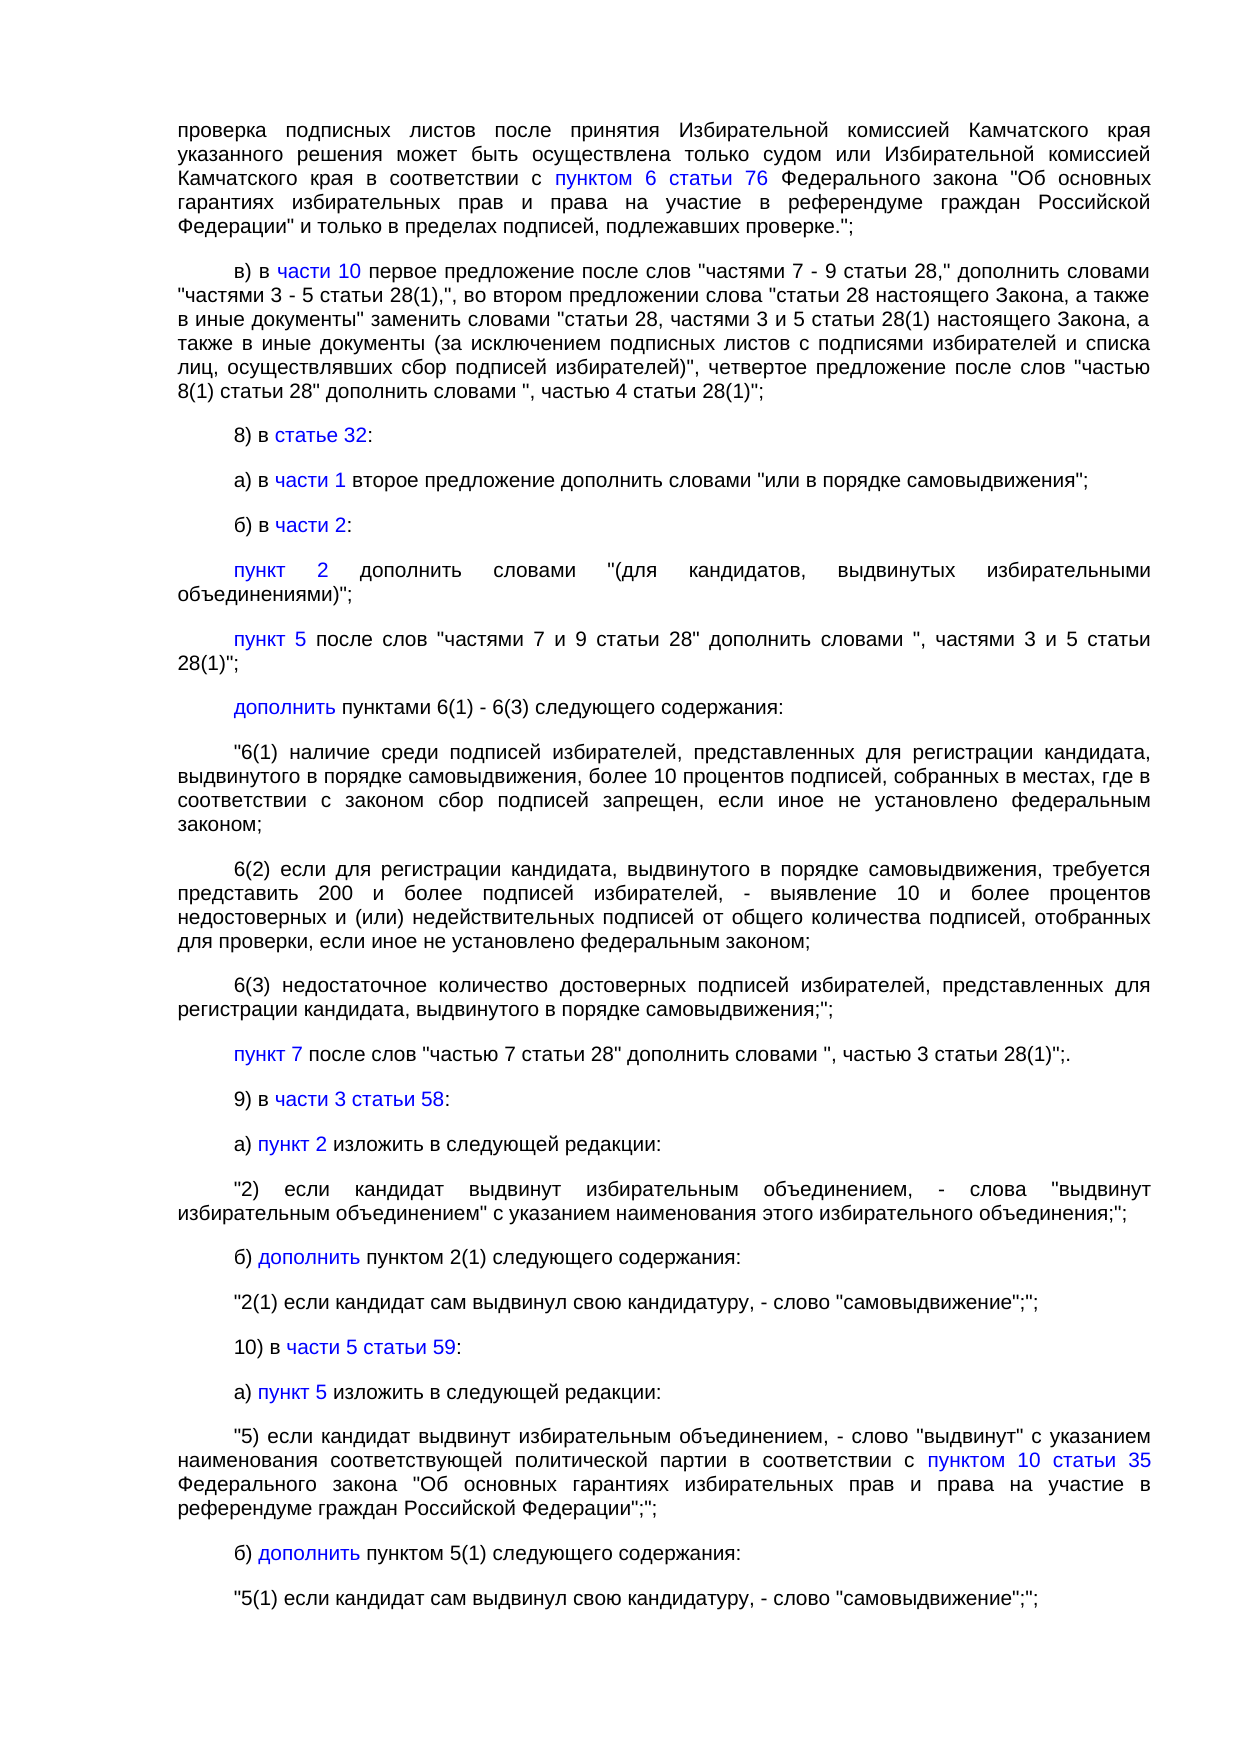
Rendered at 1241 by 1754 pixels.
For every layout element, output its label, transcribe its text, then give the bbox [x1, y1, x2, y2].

text 8) в статье 32: [177, 423, 1152, 447]
text пункт 5 после слов "частями 7 и 9 статьи 28" дополнить словами ", частями 3 и 5 статьи 28(1)"; [177, 626, 1152, 674]
text б) дополнить пунктом 5(1) следующего содержания: [177, 1541, 1152, 1565]
text б) дополнить пунктом 2(1) следующего содержания: [177, 1245, 1152, 1269]
text "6(1) наличие среди подписей избирателей, представленных для регистрации кандидата, выдвинутого в порядке самовыдвижения, более 10 процентов подписей, собранных в местах, где в соответствии с законом сбор подписей запрещен, если иное не установлено федеральным законом; [177, 740, 1152, 836]
text а) пункт 5 изложить в следующей редакции: [177, 1379, 1152, 1403]
text 6(3) недостаточное количество достоверных подписей избирателей, представленных для регистрации кандидата, выдвинутого в порядке самовыдвижения;"; [177, 973, 1152, 1021]
text "5(1) если кандидат сам выдвинул свою кандидатуру, - слово "самовыдвижение";"; [177, 1586, 1152, 1610]
text 9) в части 3 статьи 58: [177, 1087, 1152, 1111]
text 6(2) если для регистрации кандидата, выдвинутого в порядке самовыдвижения, требуется представить 200 и более подписей избирателей, - выявление 10 и более процентов недостоверных и (или) недействительных подписей от общего количества подписей, отобранных для проверки, если иное не установлено федеральным законом; [177, 857, 1152, 952]
text пункт 7 после слов "частью 7 статьи 28" дополнить словами ", частью 3 статьи 28(1)";. [177, 1042, 1152, 1066]
text дополнить пунктами 6(1) - 6(3) следующего содержания: [177, 695, 1152, 719]
text а) в части 1 второе предложение дополнить словами "или в порядке самовыдвижения"; [177, 468, 1152, 492]
text пункт 2 дополнить словами "(для кандидатов, выдвинутых избирательными объединениями)"; [177, 558, 1152, 606]
text "5) если кандидат выдвинут избирательным объединением, - слово "выдвинут" с указанием наименования соответствующей политической партии в соответствии с пунктом 10 статьи 35 Федерального закона "Об основных гарантиях избирательных прав и права на участие в референдуме граждан Российской Федерации";"; [177, 1424, 1152, 1520]
text в) в части 10 первое предложение после слов "частями 7 - 9 статьи 28," дополнить словами "частями 3 - 5 статьи 28(1),", во втором предложении слова "статьи 28 настоящего Закона, а также в иные документы" заменить словами "статьи 28, частями 3 и 5 статьи 28(1) настоящего Закона, а также в иные документы (за исключением подписных листов с подписями избирателей и списка лиц, осуществлявших сбор подписей избирателей)", четвертое предложение после слов "частью 8(1) статьи 28" дополнить словами ", частью 4 статьи 28(1)"; [177, 259, 1152, 402]
text "2) если кандидат выдвинут избирательным объединением, - слова "выдвинут избирательным объединением" с указанием наименования этого избирательного объединения;"; [177, 1176, 1152, 1224]
text б) в части 2: [177, 513, 1152, 537]
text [177, 118, 1152, 238]
text "2(1) если кандидат сам выдвинул свою кандидатуру, - слово "самовыдвижение";"; [177, 1290, 1152, 1314]
text 10) в части 5 статьи 59: [177, 1335, 1152, 1359]
text а) пункт 2 изложить в следующей редакции: [177, 1132, 1152, 1156]
